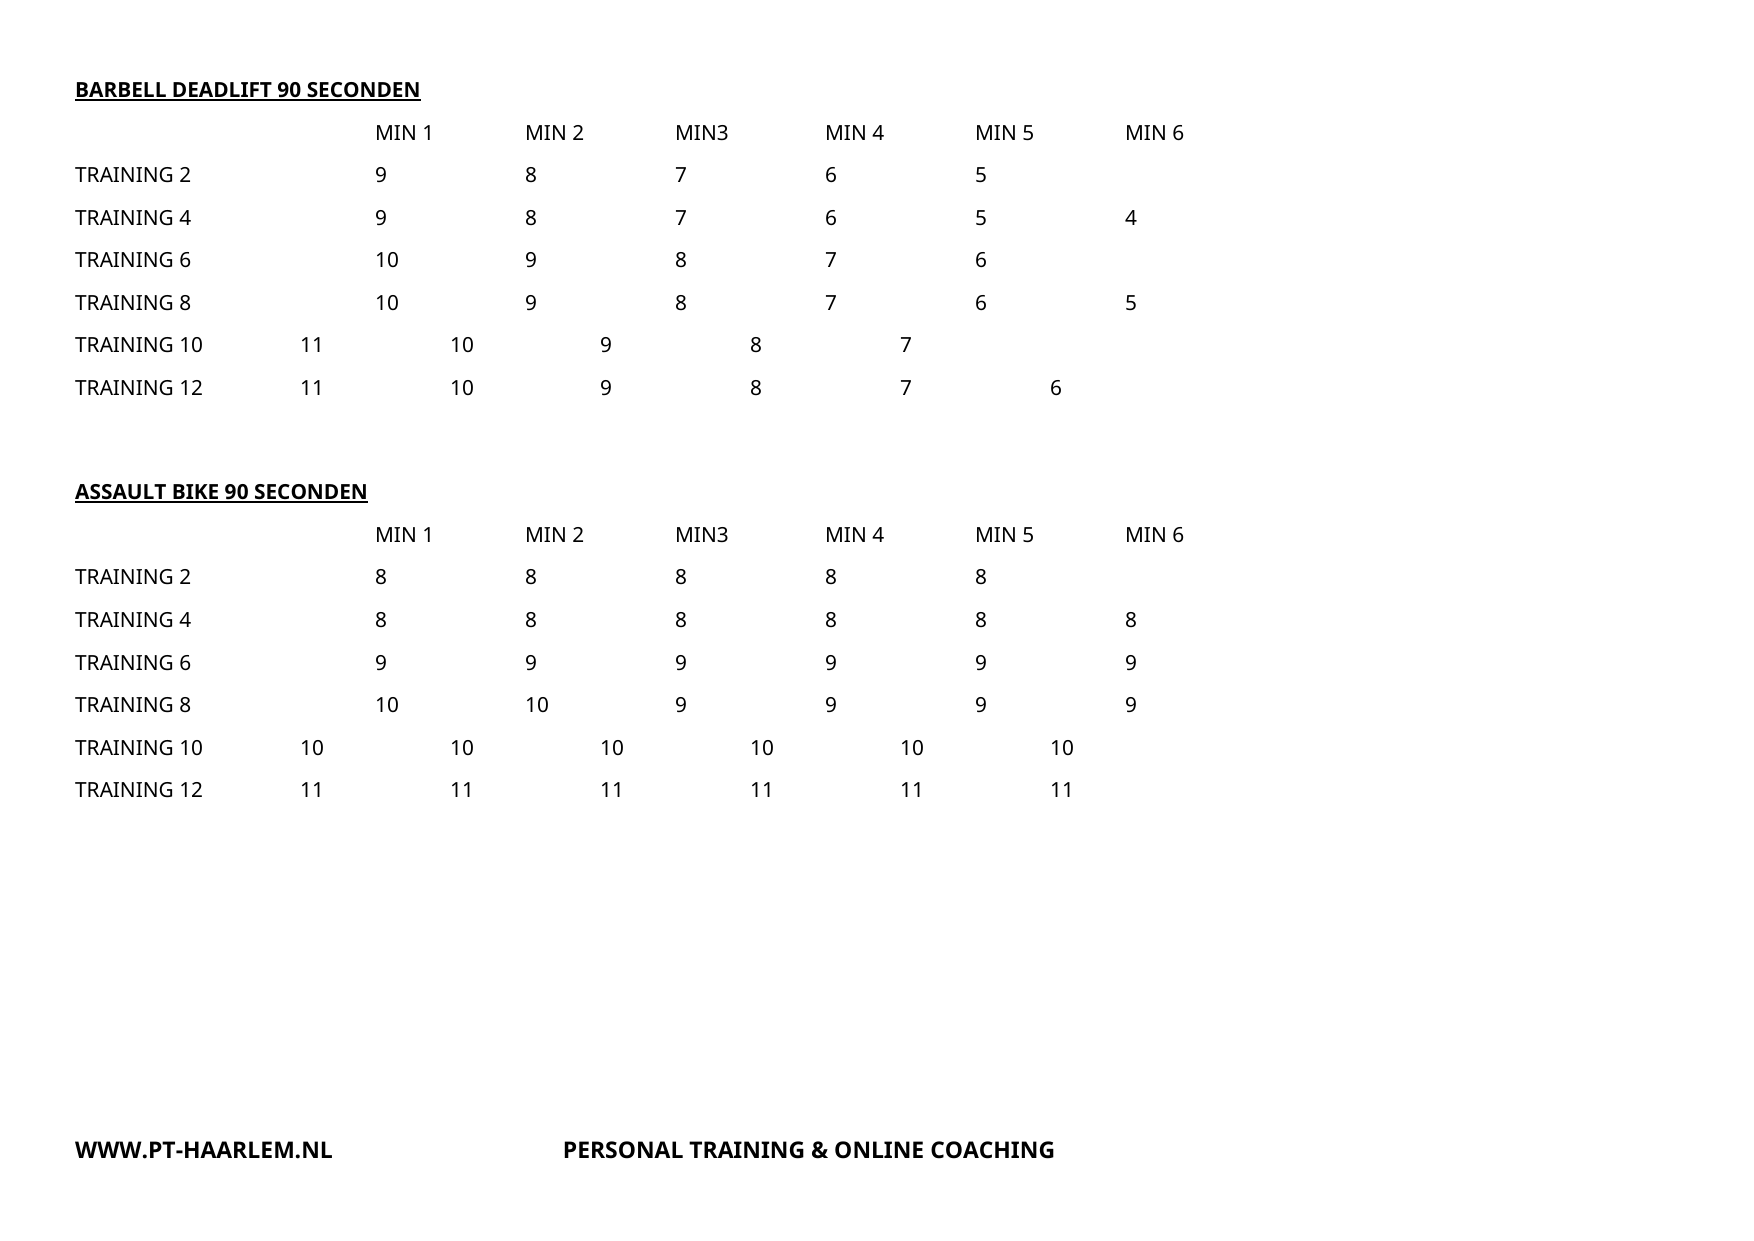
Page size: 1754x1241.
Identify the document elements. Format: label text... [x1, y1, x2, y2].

text ASSAULT BIKE 90 SECONDEN MIN 1 MIN 2 MIN3 MIN 4 MIN 5 MIN 6 TRAINING 2 8 8 8 8 8 TRAINING 4 8 8 8 8 8 8 TRAINING 6 9 9 9 9 9 9 TRAINING 8 10 10 9 9 9 9 TRAINING 10 10 10 10 10 10 10 TRAINING 12 11 11 11 11 11 11 [75, 477, 1679, 846]
text BARBELL DEADLIFT 90 SECONDEN MIN 1 MIN 2 MIN3 MIN 4 MIN 5 MIN 6 TRAINING 2 9 8 7 6 5 TRAINING 4 9 8 7 6 5 4 TRAINING 6 10 9 8 7 6 TRAINING 8 10 9 8 7 6 5 TRAINING 10 11 10 9 8 7 TRAINING 12 11 10 9 8 7 6 [75, 75, 1679, 444]
